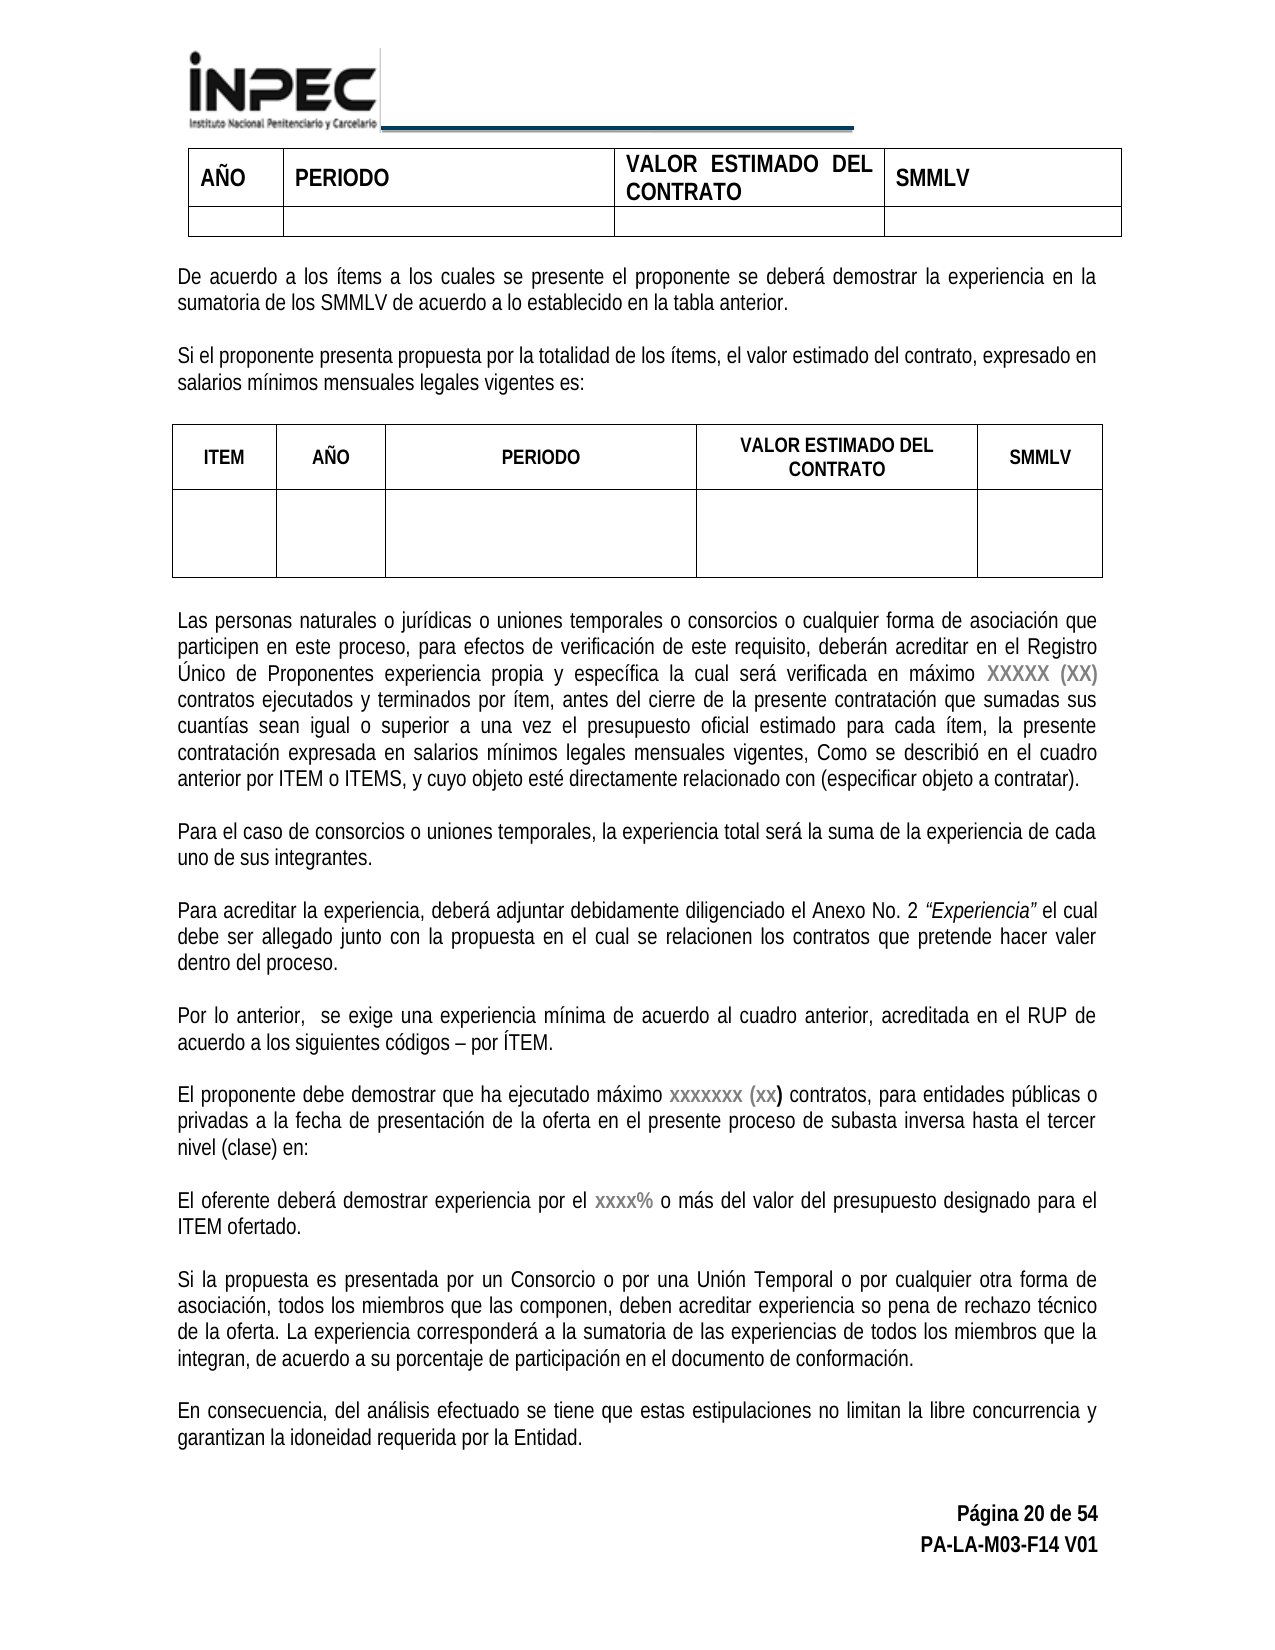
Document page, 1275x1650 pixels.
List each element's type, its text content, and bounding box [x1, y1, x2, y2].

text Las personas naturales o jurídicas o uniones temporales o consorcios o cualquier forma de asociación que participen en este proceso, para efectos de verificación de este requisito, deberán acreditar en el Registro Único de Proponentes experiencia propia y específica la cual será verificada en máximo XXXXX (XX) contratos ejecutados y terminados por ítem, antes del cierre de la presente contratación que sumadas sus cuantías sean igual o superior a una vez el presupuesto oficial estimado para cada ítem, la presente contratación expresada en salarios mínimos legales mensuales vigentes, Como se describió en el cuadro anterior por ITEM o ITEMS, y cuyo objeto esté directamente relacionado con (especificar objeto a contratar). [177, 607, 1098, 791]
text Si el proponente presenta propuesta por la totalidad de los ítems, el valor estimado del contrato, expresado en salarios mínimos mensuales legales vigentes es: [177, 342, 1098, 395]
table_cell [173, 490, 276, 577]
table_cell [284, 207, 614, 236]
table_cell [697, 490, 977, 577]
text Si la propuesta es presentada por un Consorcio o por una Unión Temporal o por cualquier otra forma de asociación, todos los miembros que las componen, deben acreditar experiencia so pena de rechazo técnico de la oferta. La experiencia corresponderá a la sumatoria de las experiencias de todos los miembros que la integran, de acuerdo a su porcentaje de participación en el documento de conformación. [177, 1266, 1098, 1371]
text El proponente debe demostrar que ha ejecutado máximo xxxxxxx (xx) contratos, para entidades públicas o privadas a la fecha de presentación de la oferta en el presente proceso de subasta inversa hasta el tercer nivel (clase) en: [177, 1081, 1098, 1160]
table_header AÑO [277, 425, 385, 488]
table_cell [978, 490, 1102, 577]
table_header PERIODO [386, 425, 696, 488]
table_cell [277, 490, 385, 577]
text De acuerdo a los ítems a los cuales se presente el proponente se deberá demostrar la experiencia en la sumatoria de los SMMLV de acuerdo a lo establecido en la tabla anterior. [177, 263, 1098, 316]
table_cell [189, 207, 283, 236]
table_header VALOR ESTIMADO DEL CONTRATO [697, 425, 977, 488]
table_header VALOR ESTIMADO DEL CONTRATO [615, 149, 884, 206]
picture [184, 48, 382, 133]
table_header AÑO [189, 149, 283, 206]
table_cell [885, 207, 1121, 236]
table_cell [615, 207, 884, 236]
table_header ITEM [173, 425, 276, 488]
table_header SMMLV [978, 425, 1102, 488]
text Por lo anterior, se exige una experiencia mínima de acuerdo al cuadro anterior, acreditada en el RUP de acuerdo a los siguientes códigos – por ÍTEM. [177, 1002, 1098, 1055]
text En consecuencia, del análisis efectuado se tiene que estas estipulaciones no limitan la libre concurrencia y garantizan la idoneidad requerida por la Entidad. [177, 1397, 1098, 1450]
text Para el caso de consorcios o uniones temporales, la experiencia total será la suma de la experiencia de cada uno de sus integrantes. [177, 818, 1098, 870]
text Para acreditar la experiencia, deberá adjuntar debidamente diligenciado el Anexo No. 2 “Experiencia” el cual debe ser allegado junto con la propuesta en el cual se relacionen los contratos que pretende hacer valer dentro del proceso. [177, 897, 1098, 976]
table_cell [386, 490, 696, 577]
table_header PERIODO [284, 149, 614, 206]
text El oferente deberá demostrar experiencia por el xxxx% o más del valor del presupuesto designado para el ITEM ofertado. [177, 1187, 1098, 1239]
table_header SMMLV [885, 149, 1121, 206]
